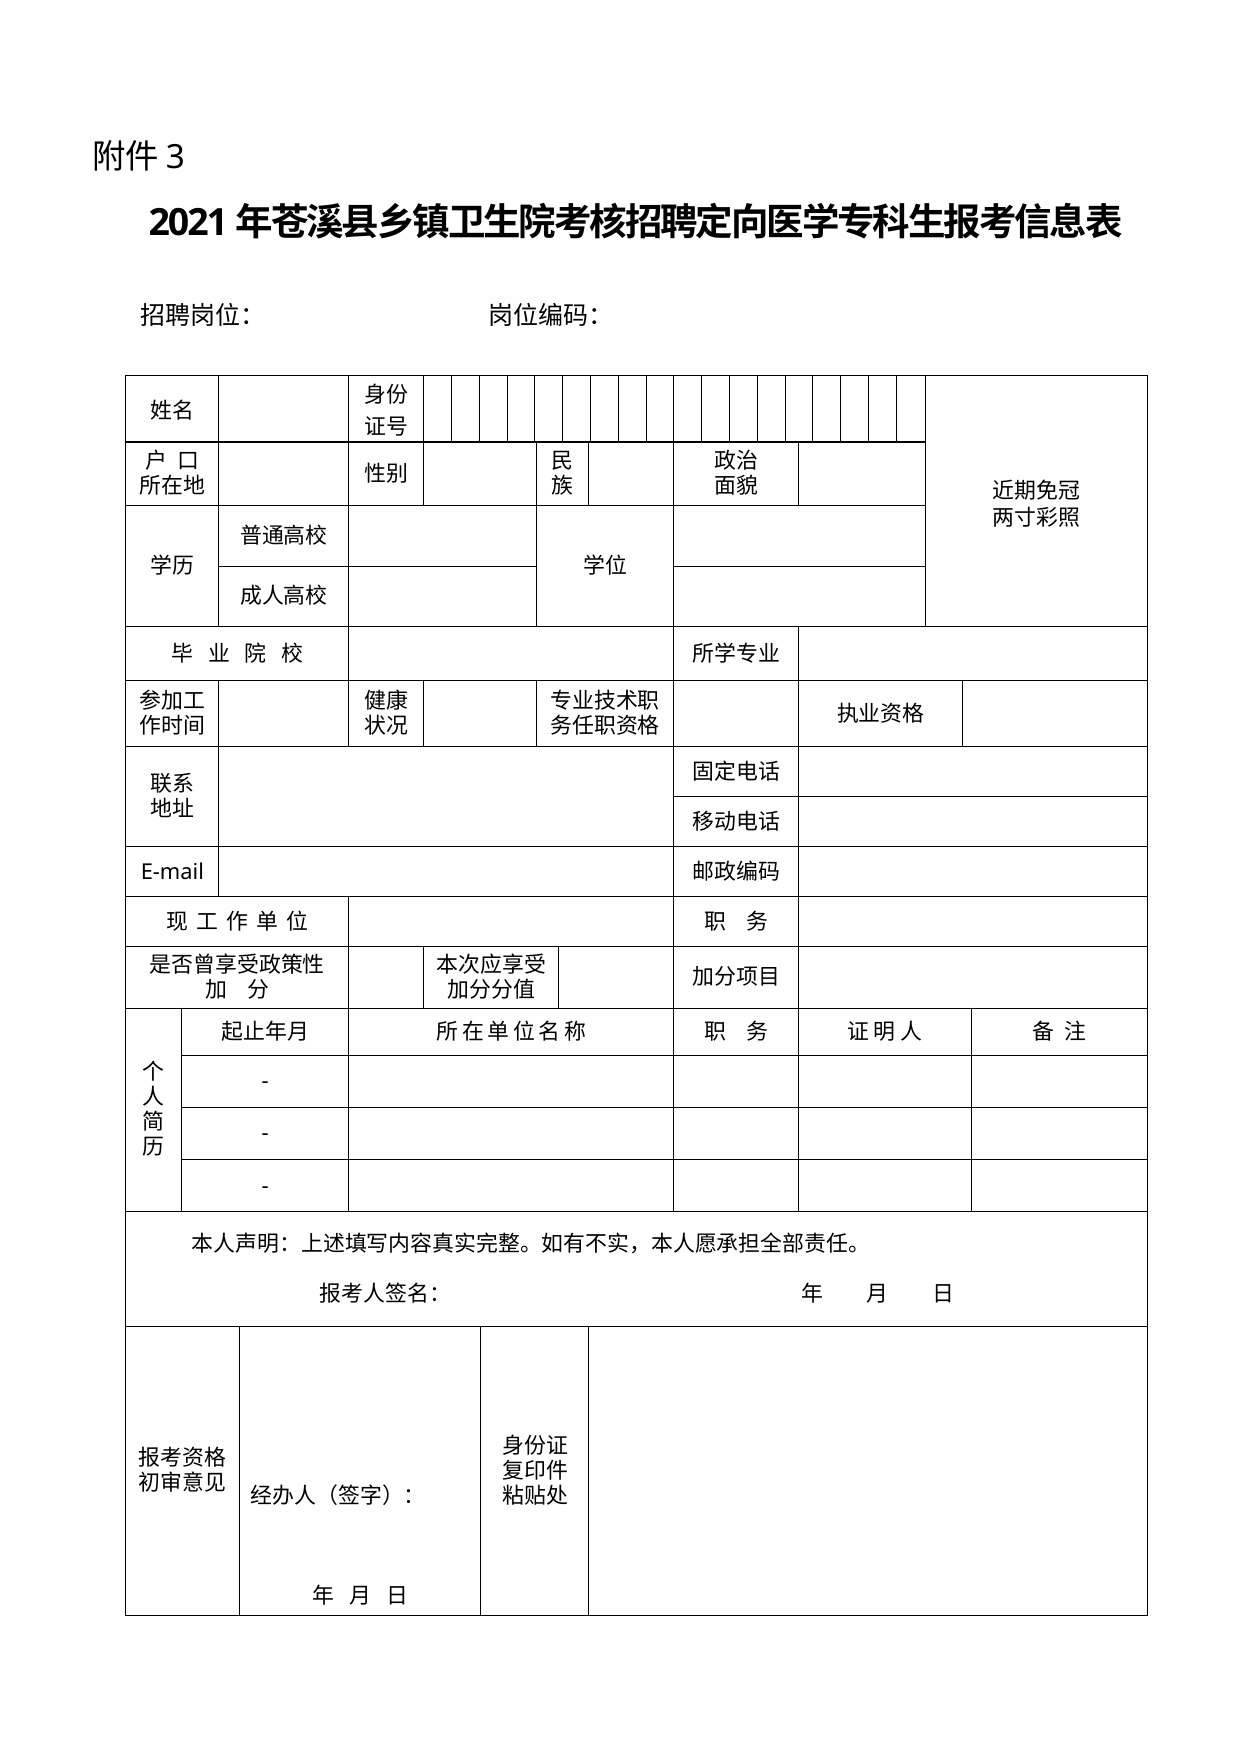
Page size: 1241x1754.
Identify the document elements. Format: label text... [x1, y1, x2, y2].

table_cell 报考资格初审意见 [126, 1327, 239, 1615]
table_cell 政治 面貌 [674, 443, 798, 504]
table_cell [799, 797, 1147, 846]
table_header [786, 376, 812, 441]
table_cell [674, 1108, 798, 1159]
table_cell [799, 1108, 971, 1159]
table_cell 学历 [126, 506, 218, 626]
table_header [591, 376, 618, 441]
table_header [219, 376, 348, 441]
table_cell [799, 747, 1147, 796]
table_header [452, 376, 479, 441]
table_header [730, 376, 757, 441]
table_cell [424, 681, 536, 746]
table_cell [219, 747, 673, 846]
table_cell 普通高校 [219, 506, 348, 566]
table_cell 本次应享受加分分值 [424, 947, 558, 1007]
table_cell 民族 [537, 443, 588, 504]
table_cell [799, 443, 925, 504]
table_cell 毕业院校 [126, 627, 348, 680]
table_cell 固定电话 [674, 747, 798, 796]
table_cell 户 口 所在地 [126, 443, 218, 504]
table_header [508, 376, 534, 441]
table_header [674, 376, 701, 441]
table_cell 移动电话 [674, 797, 798, 846]
table_cell 职 务 [674, 897, 798, 946]
table_cell [674, 1160, 798, 1211]
table_cell 证 明 人 [799, 1009, 971, 1055]
table_cell [219, 681, 348, 746]
table_cell 健康 状况 [349, 681, 423, 746]
table_cell 参加工 作时间 [126, 681, 218, 746]
table_cell [963, 681, 1147, 746]
table_cell [972, 1056, 1147, 1107]
table_cell 备 注 [972, 1009, 1147, 1055]
table_cell [219, 847, 673, 896]
table_cell [349, 947, 423, 1007]
table_cell [799, 847, 1147, 896]
table_cell [799, 947, 1147, 1007]
table_cell - [182, 1056, 348, 1107]
table_cell 起止年月 [182, 1009, 348, 1055]
table_header [897, 376, 925, 441]
table_header 近期免冠 两寸彩照 [926, 376, 1147, 626]
table_cell 现工作单位 [126, 897, 348, 946]
table_cell 职 务 [674, 1009, 798, 1055]
table_cell [674, 506, 925, 566]
table_cell [349, 567, 536, 626]
table_cell [349, 506, 536, 566]
table_cell 本人声明：上述填写内容真实完整。如有不实，本人愿承担全部责任。 报考人签名： 年 月 日 [126, 1212, 1147, 1326]
table_cell [589, 1327, 1147, 1615]
table_cell [349, 627, 673, 680]
table_header [841, 376, 868, 441]
table_cell [799, 897, 1147, 946]
table_cell [559, 947, 673, 1007]
table_header [702, 376, 729, 441]
table_cell [972, 1160, 1147, 1211]
table_cell 是否曾享受政策性 加 分 [126, 947, 348, 1007]
table_cell 联系 地址 [126, 747, 218, 846]
table_header [647, 376, 673, 441]
table_cell [799, 1056, 971, 1107]
table_cell 性别 [349, 443, 423, 504]
text 招聘岗位： 岗位编码： [74, 281, 1181, 346]
table_cell E-mail [126, 847, 218, 896]
table_cell [349, 1160, 673, 1211]
text 附件3 [92, 122, 1181, 187]
table_header [480, 376, 507, 441]
text 2021年苍溪县乡镇卫生院考核招聘定向医学专科生报考信息表 [92, 187, 1181, 252]
table_cell [972, 1108, 1147, 1159]
table_cell [674, 1056, 798, 1107]
table_cell - [182, 1108, 348, 1159]
table_cell [674, 567, 925, 626]
table_cell 加分项目 [674, 947, 798, 1007]
table_header [424, 376, 451, 441]
table_header [619, 376, 646, 441]
table_cell 邮政编码 [674, 847, 798, 896]
table_cell [349, 1108, 673, 1159]
table_cell [674, 681, 798, 746]
table_cell [799, 627, 1147, 680]
table_header 姓名 [126, 376, 218, 441]
table_cell [589, 443, 673, 504]
table_cell 经办人（签字）： 年 月 日 [240, 1327, 480, 1615]
table_cell 成人高校 [219, 567, 348, 626]
table_cell 专业技术职务任职资格 [537, 681, 673, 746]
table_cell [349, 897, 673, 946]
table_cell [424, 443, 536, 504]
table_cell 身份证复印件粘贴处 [481, 1327, 588, 1615]
table_header [813, 376, 840, 441]
table_cell [799, 1160, 971, 1211]
table_header [563, 376, 590, 441]
table_cell [219, 443, 348, 504]
table_header [535, 376, 562, 441]
table_header [758, 376, 785, 441]
table_cell 执业资格 [799, 681, 962, 746]
table_cell 个 人 简 历 [126, 1009, 181, 1211]
table_cell [349, 1056, 673, 1107]
table_cell 所在单位名称 [349, 1009, 673, 1055]
table_cell - [182, 1160, 348, 1211]
table_header 身份 证号 [349, 376, 423, 441]
table_cell 所学专业 [674, 627, 798, 680]
table_cell 学位 [537, 506, 673, 626]
table_header [869, 376, 896, 441]
